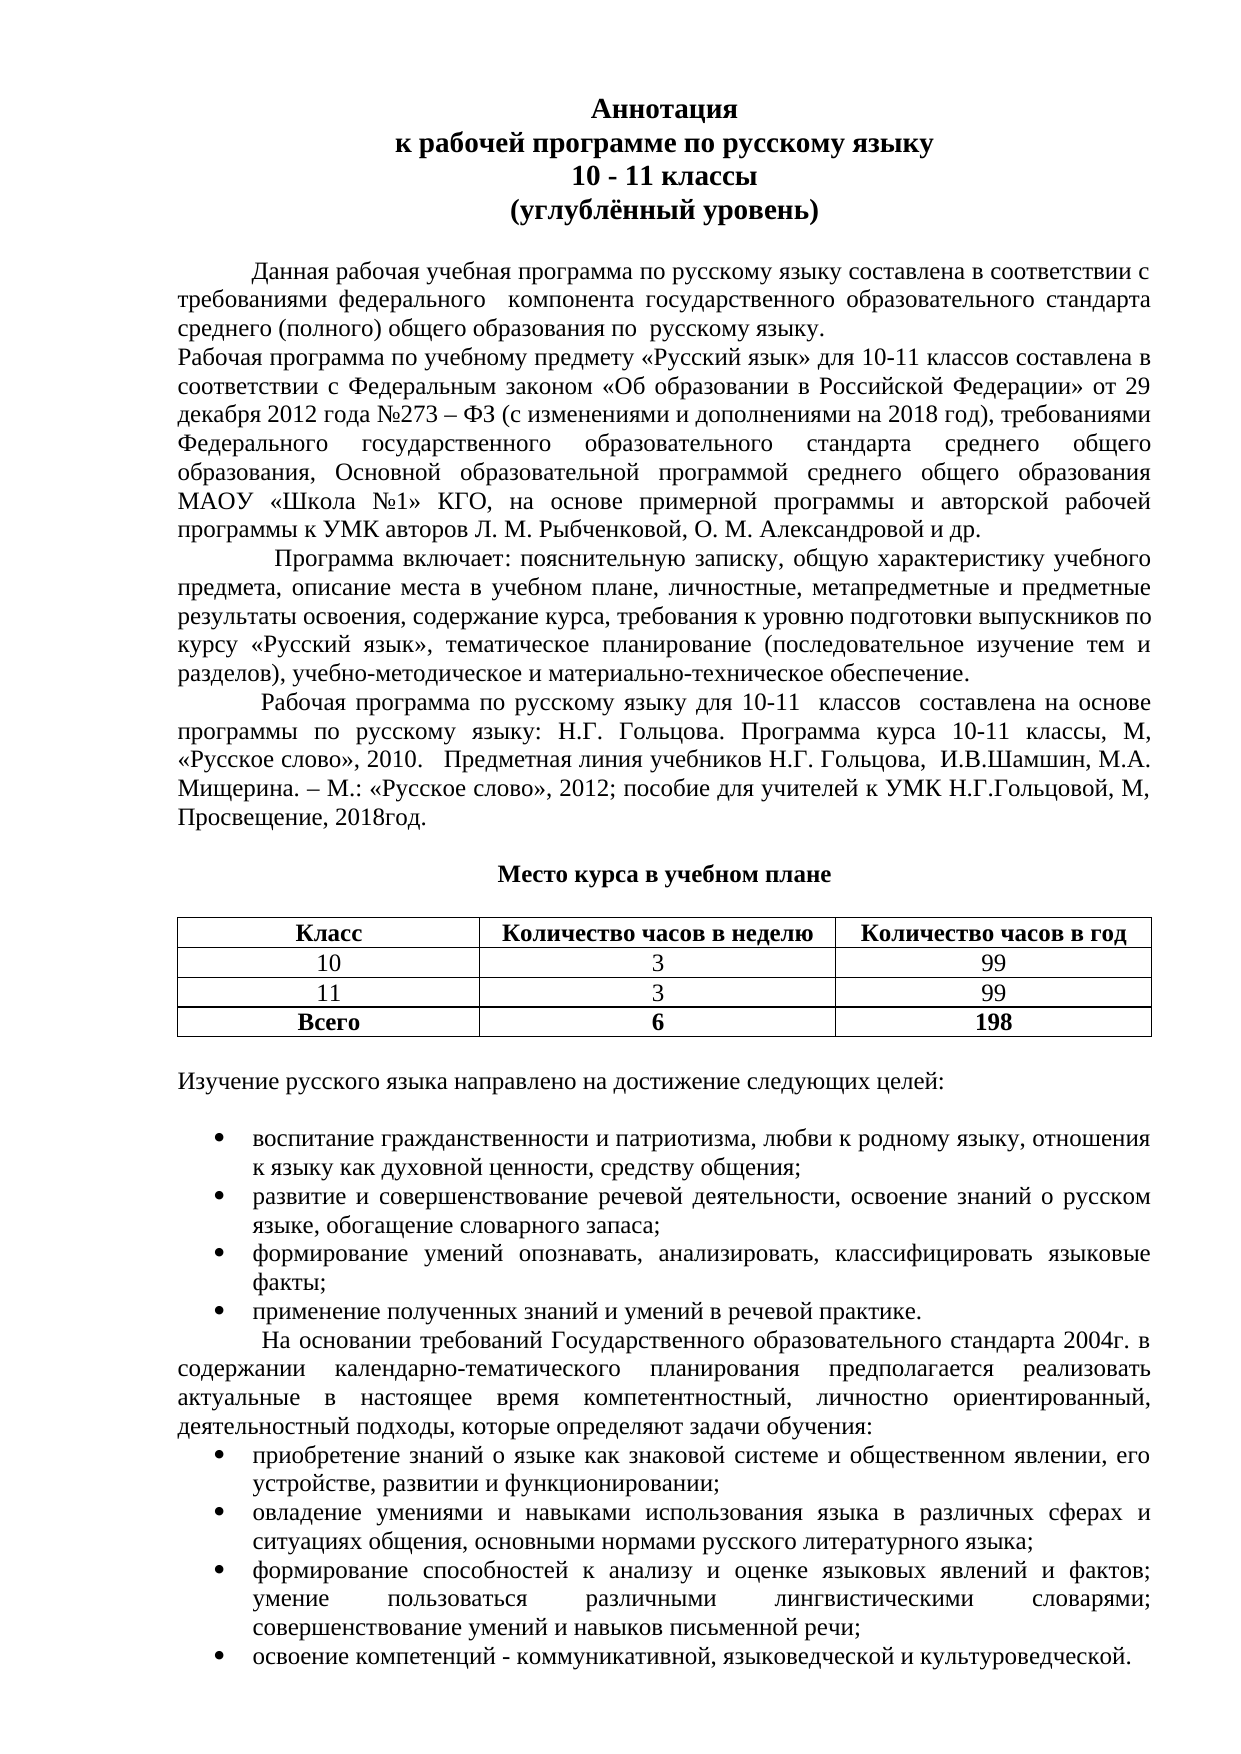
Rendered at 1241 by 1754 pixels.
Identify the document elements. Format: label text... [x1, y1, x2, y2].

text Место курса в учебном плане [177, 859, 1152, 888]
list приобретение знаний о языке как знаковой системе и общественном явлении, его устройстве, развитии и функционировании; [215, 1440, 1152, 1497]
table_cell 198 [836, 1008, 1151, 1036]
table_cell 3 [480, 978, 835, 1006]
text 10 - 11 классы [177, 158, 1152, 192]
table_cell 10 [178, 948, 479, 977]
table_cell 3 [480, 948, 835, 977]
text Аннотация [177, 91, 1152, 125]
text (углублённый уровень) [177, 192, 1152, 225]
list освоение компетенций - коммуникативной, языковедческой и культуроведческой. [215, 1641, 1152, 1670]
table_cell Всего [178, 1008, 479, 1036]
text к рабочей программе по русскому языку [177, 125, 1152, 158]
text Данная рабочая учебная программа по русскому языку составлена в соответствии с требованиями федерального компонента государственного образовательного стандарта среднего (полного) общего образования по русскому языку. [177, 256, 1152, 342]
table_cell 6 [480, 1008, 835, 1036]
table_cell 99 [836, 948, 1151, 977]
text Рабочая программа по учебному предмету «Русский язык» для 10-11 классов составлена в соответствии с Федеральным законом «Об образовании в Российской Федерации» от 29 декабря 2012 года №273 – ФЗ (с изменениями и дополнениями на 2018 год), требованиями Федерального государственного образовательного стандарта среднего общего образования, Основной образовательной программой среднего общего образования МАОУ «Школа №1» КГО, на основе примерной программы и авторской рабочей программы к УМК авторов Л. М. Рыбченковой, О. М. Александровой и др. [177, 342, 1152, 543]
table_cell 11 [178, 978, 479, 1006]
list формирование способностей к анализу и оценке языковых явлений и фактов; умение пользоваться различными лингвистическими словарями; совершенствование умений и навыков письменной речи; [215, 1555, 1152, 1641]
table_header Количество часов в неделю [480, 918, 835, 947]
text На основании требований Государственного образовательного стандарта 2004г. в содержании календарно-тематического планирования предполагается реализовать актуальные в настоящее время компетентностный, личностно ориентированный, деятельностный подходы, которые определяют задачи обучения: [177, 1325, 1152, 1440]
text Изучение русского языка направлено на достижение следующих целей: [177, 1066, 1152, 1095]
list развитие и совершенствование речевой деятельности, освоение знаний о русском языке, обогащение словарного запаса; [215, 1181, 1152, 1238]
text Программа включает: пояснительную записку, общую характеристику учебного предмета, описание места в учебном плане, личностные, метапредметные и предметные результаты освоения, содержание курса, требования к уровню подготовки выпускников по курсу «Русский язык», тематическое планирование (последовательное изучение тем и разделов), учебно-методическое и материально-техническое обеспечение. [177, 543, 1152, 687]
list формирование умений опознавать, анализировать, классифицировать языковые факты; [215, 1238, 1152, 1296]
table_header Класс [178, 918, 479, 947]
list применение полученных знаний и умений в речевой практике. [215, 1296, 1152, 1325]
table_cell 99 [836, 978, 1151, 1006]
list овладение умениями и навыками использования языка в различных сферах и ситуациях общения, основными нормами русского литературного языка; [215, 1497, 1152, 1555]
text Рабочая программа по русскому языку для 10-11 классов составлена на основе программы по русскому языку: Н.Г. Гольцова. Программа курса 10-11 классы, М, «Русское слово», 2010. Предметная линия учебников Н.Г. Гольцова, И.В.Шамшин, М.А. Мищерина. – М.: «Русское слово», 2012; пособие для учителей к УМК Н.Г.Гольцовой, М, Просвещение, 2018год. [177, 687, 1152, 831]
list воспитание гражданственности и патриотизма, любви к родному языку, отношения к языку как духовной ценности, средству общения; [215, 1123, 1152, 1181]
table_header Количество часов в год [836, 918, 1151, 947]
